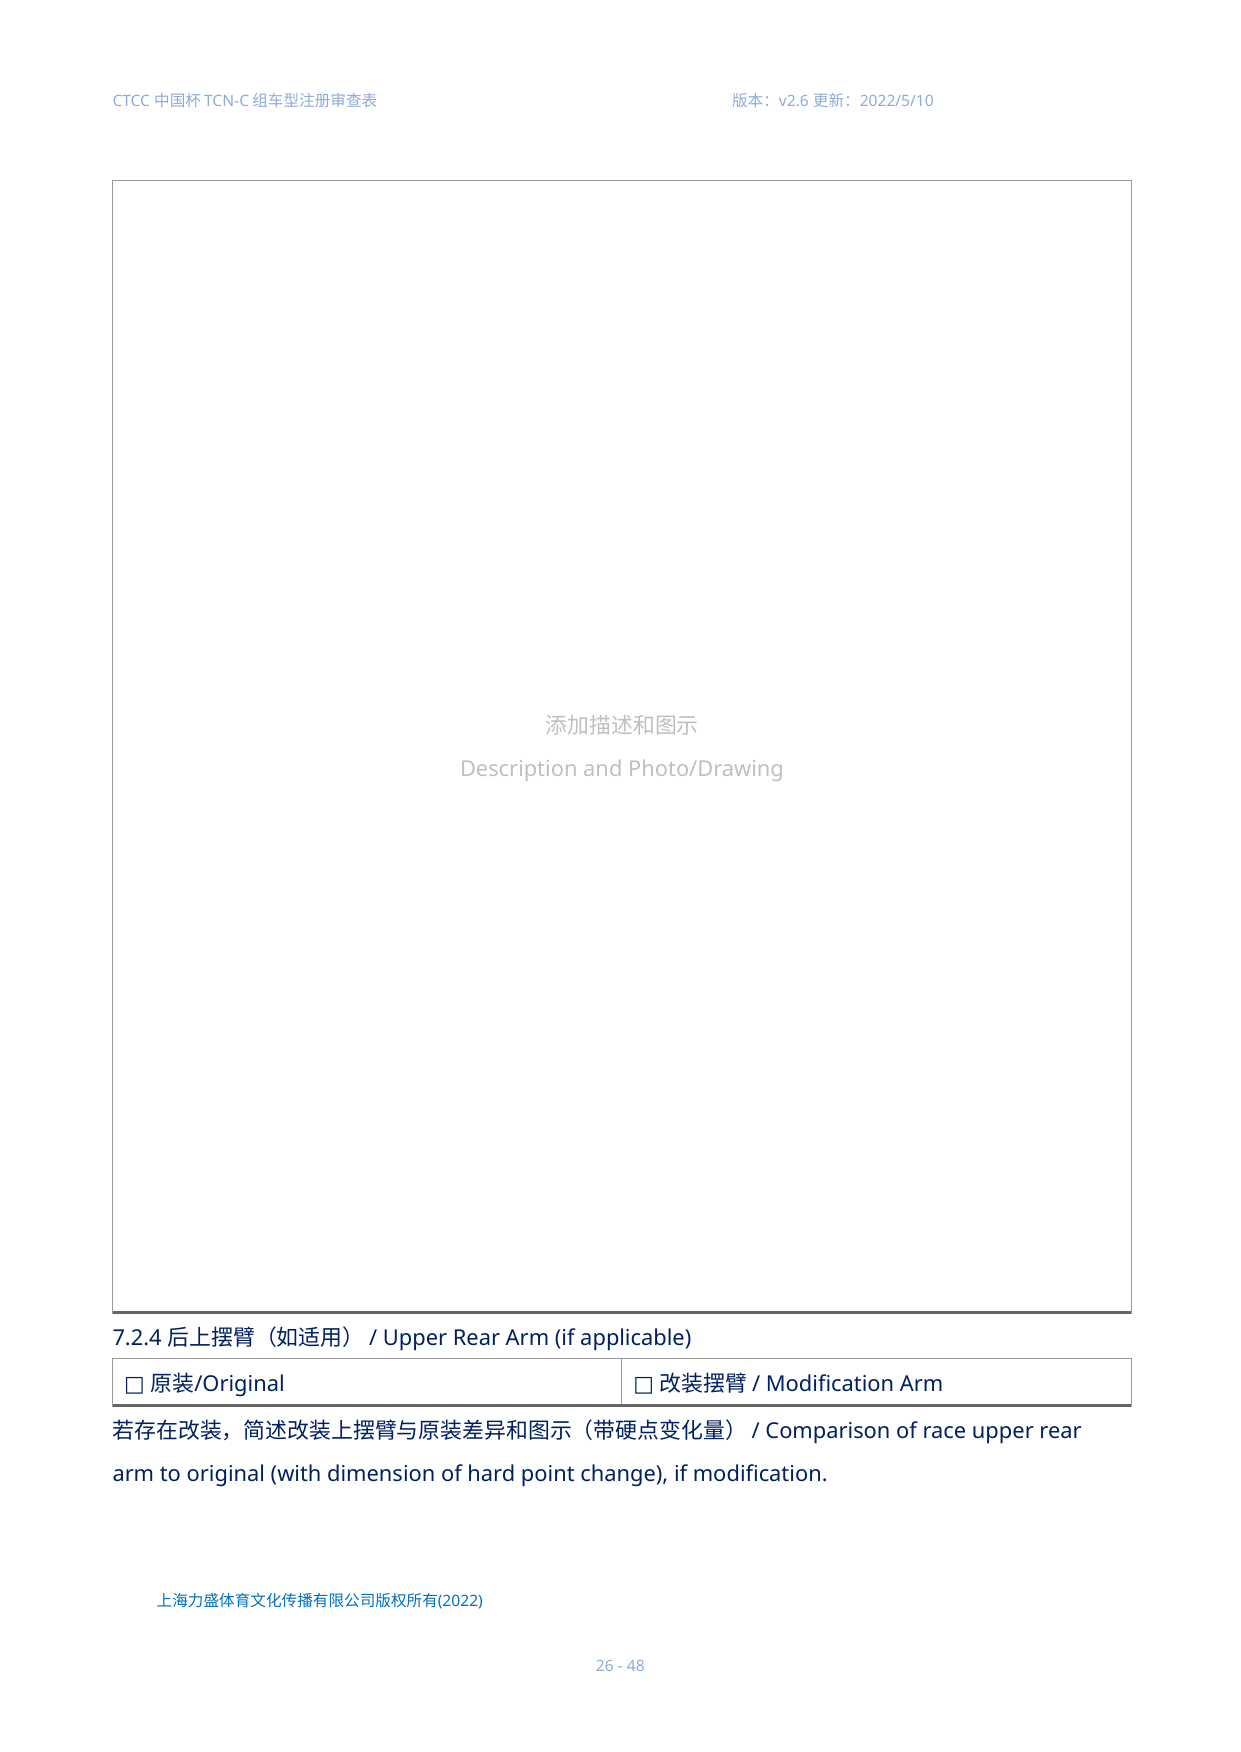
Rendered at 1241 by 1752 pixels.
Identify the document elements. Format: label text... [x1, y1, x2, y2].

text 若存在改装，简述改装上摆臂与原装差异和图示（带硬点变化量） / Comparison of race upper rear arm to original (with dimension of hard point change), if modification. [112, 1407, 1128, 1495]
table_header 添加描述和图示 Description and Photo/Drawing [113, 181, 1131, 1311]
text 7.2.4 后上摆臂（如适用） / Upper Rear Arm (if applicable) [112, 1314, 1128, 1358]
table_header □ 改装摆臂 / Modification Arm [622, 1359, 1131, 1403]
table_header □ 原装/Original [113, 1359, 621, 1403]
